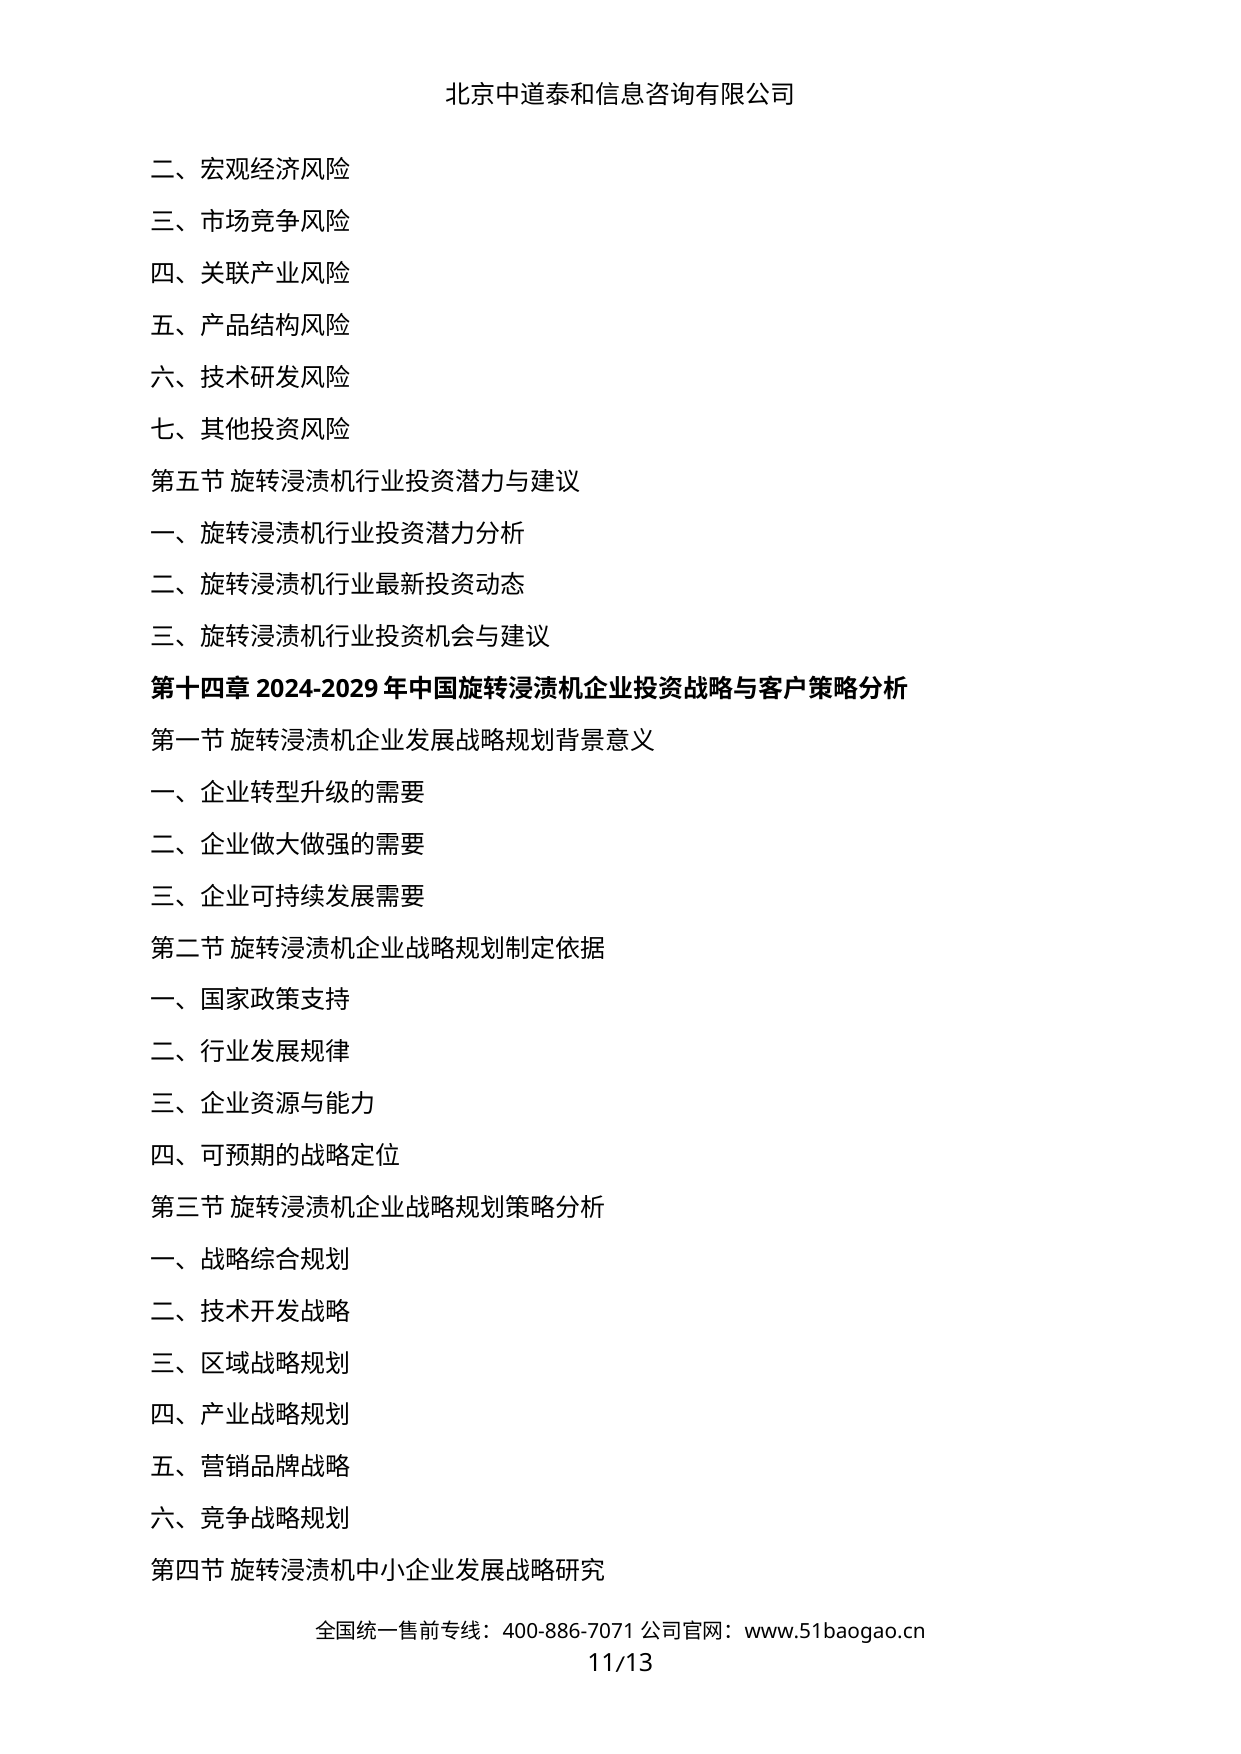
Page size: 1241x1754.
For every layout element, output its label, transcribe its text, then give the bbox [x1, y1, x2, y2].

text 第一节 旋转浸渍机企业发展战略规划背景意义 [150, 721, 1090, 757]
text 一、企业转型升级的需要 [150, 772, 1090, 809]
text 一、战略综合规划 [150, 1239, 1090, 1276]
text 四、产业战略规划 [150, 1395, 1090, 1431]
text 三、旋转浸渍机行业投资机会与建议 [150, 617, 1090, 653]
text 三、区域战略规划 [150, 1343, 1090, 1379]
text 一、国家政策支持 [150, 980, 1090, 1016]
text 三、企业可持续发展需要 [150, 876, 1090, 912]
text 二、宏观经济风险 [150, 150, 1090, 186]
text 二、行业发展规律 [150, 1032, 1090, 1068]
text 二、企业做大做强的需要 [150, 824, 1090, 861]
text 三、企业资源与能力 [150, 1084, 1090, 1120]
text 三、市场竞争风险 [150, 202, 1090, 238]
text 七、其他投资风险 [150, 409, 1090, 446]
text 四、可预期的战略定位 [150, 1136, 1090, 1172]
text 第四节 旋转浸渍机中小企业发展战略研究 [150, 1551, 1090, 1587]
text 四、关联产业风险 [150, 254, 1090, 290]
text 五、产品结构风险 [150, 306, 1090, 342]
text 二、旋转浸渍机行业最新投资动态 [150, 565, 1090, 601]
text 第五节 旋转浸渍机行业投资潜力与建议 [150, 461, 1090, 497]
text 六、技术研发风险 [150, 357, 1090, 394]
text 第三节 旋转浸渍机企业战略规划策略分析 [150, 1187, 1090, 1224]
text 五、营销品牌战略 [150, 1447, 1090, 1483]
text 第二节 旋转浸渍机企业战略规划制定依据 [150, 928, 1090, 964]
text 二、技术开发战略 [150, 1291, 1090, 1327]
text 六、竞争战略规划 [150, 1499, 1090, 1535]
text 第十四章 2024-2029年中国旋转浸渍机企业投资战略与客户策略分析 [150, 669, 1090, 705]
text 一、旋转浸渍机行业投资潜力分析 [150, 513, 1090, 549]
